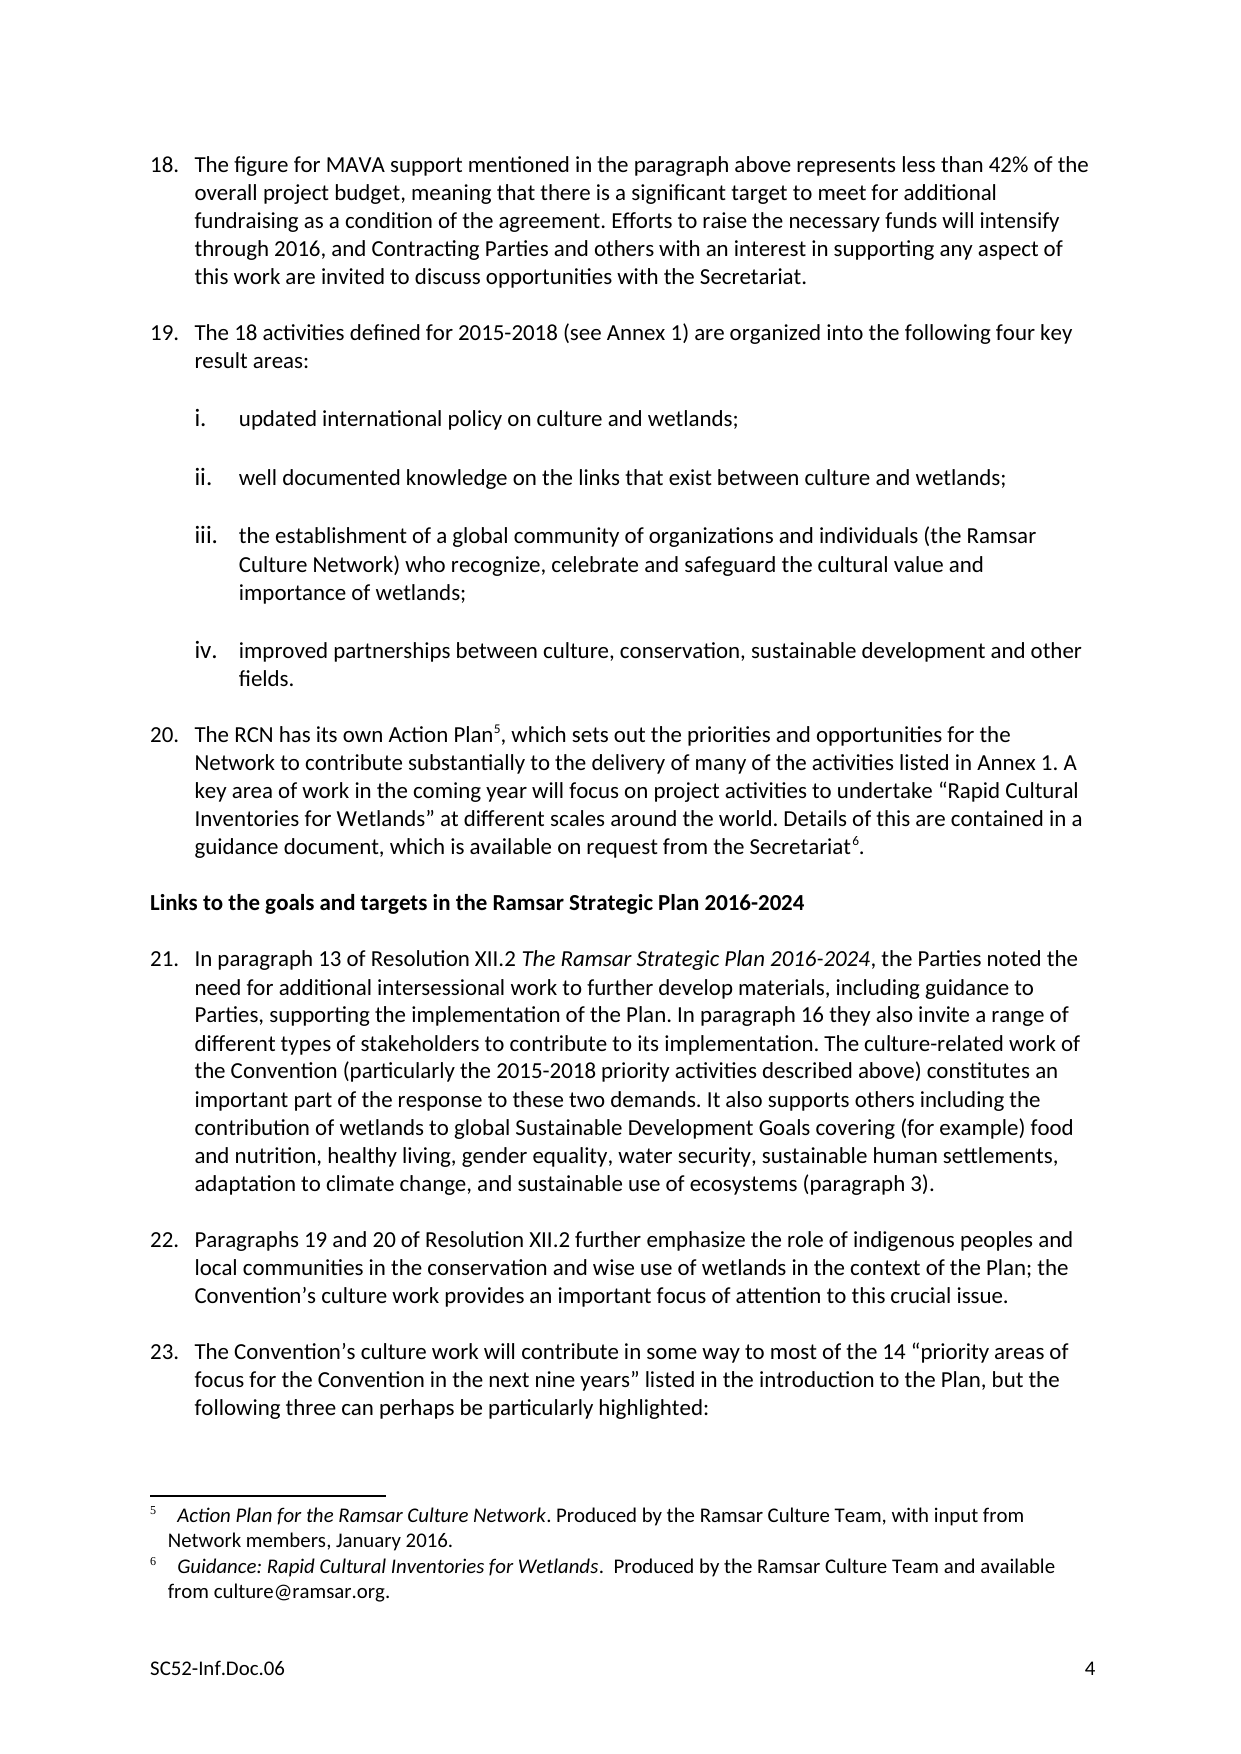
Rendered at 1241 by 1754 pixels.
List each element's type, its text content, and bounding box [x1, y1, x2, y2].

list The 18 activities defined for 2015-2018 (see Annex 1) are organized into the following four key result areas: [150, 318, 1090, 374]
list The RCN has its own Action Plan, which sets out the priorities and opportunities for the Network to contribute substantially to the delivery of many of the activities listed in Annex 1. A key area of work in the coming year will focus on project activities to undertake “Rapid Cultural Inventories for Wetlands” at different scales around the world. Details of this are contained in a guidance document, which is available on request from the Secretariat. [150, 720, 1090, 861]
list updated international policy on culture and wetlands; [194, 402, 1090, 433]
list improved partnerships between culture, conservation, sustainable development and other fields. [194, 634, 1090, 692]
list The figure for MAVA support mentioned in the paragraph above represents less than 42% of the overall project budget, meaning that there is a significant target to meet for additional fundraising as a condition of the agreement. Efforts to raise the necessary funds will intensify through 2016, and Contracting Parties and others with an interest in supporting any aspect of this work are invited to discuss opportunities with the Secretariat. [150, 150, 1090, 290]
list In paragraph 13 of Resolution XII.2 The Ramsar Strategic Plan 2016-2024, the Parties noted the need for additional intersessional work to further develop materials, including guidance to Parties, supporting the implementation of the Plan. In paragraph 16 they also invite a range of different types of stakeholders to contribute to its implementation. The culture-related work of the Convention (particularly the 2015-2018 priority activities described above) constitutes an important part of the response to these two demands. It also supports others including the contribution of wetlands to global Sustainable Development Goals covering (for example) food and nutrition, healthy living, gender equality, water security, sustainable human settlements, adaptation to climate change, and sustainable use of ecosystems (paragraph 3). [150, 944, 1090, 1197]
list well documented knowledge on the links that exist between culture and wetlands; [194, 461, 1090, 491]
list The Convention’s culture work will contribute in some way to most of the 14 “priority areas of focus for the Convention in the next nine years” listed in the introduction to the Plan, but the following three can perhaps be particularly highlighted: [150, 1337, 1090, 1421]
list the establishment of a global community of organizations and individuals (the Ramsar Culture Network) who recognize, celebrate and safeguard the cultural value and importance of wetlands; [194, 519, 1090, 606]
text Links to the goals and targets in the Ramsar Strategic Plan 2016-2024 [150, 888, 1090, 917]
list Paragraphs 19 and 20 of Resolution XII.2 further emphasize the role of indigenous peoples and local communities in the conservation and wise use of wetlands in the context of the Plan; the Convention’s culture work provides an important focus of attention to this crucial issue. [150, 1225, 1090, 1309]
